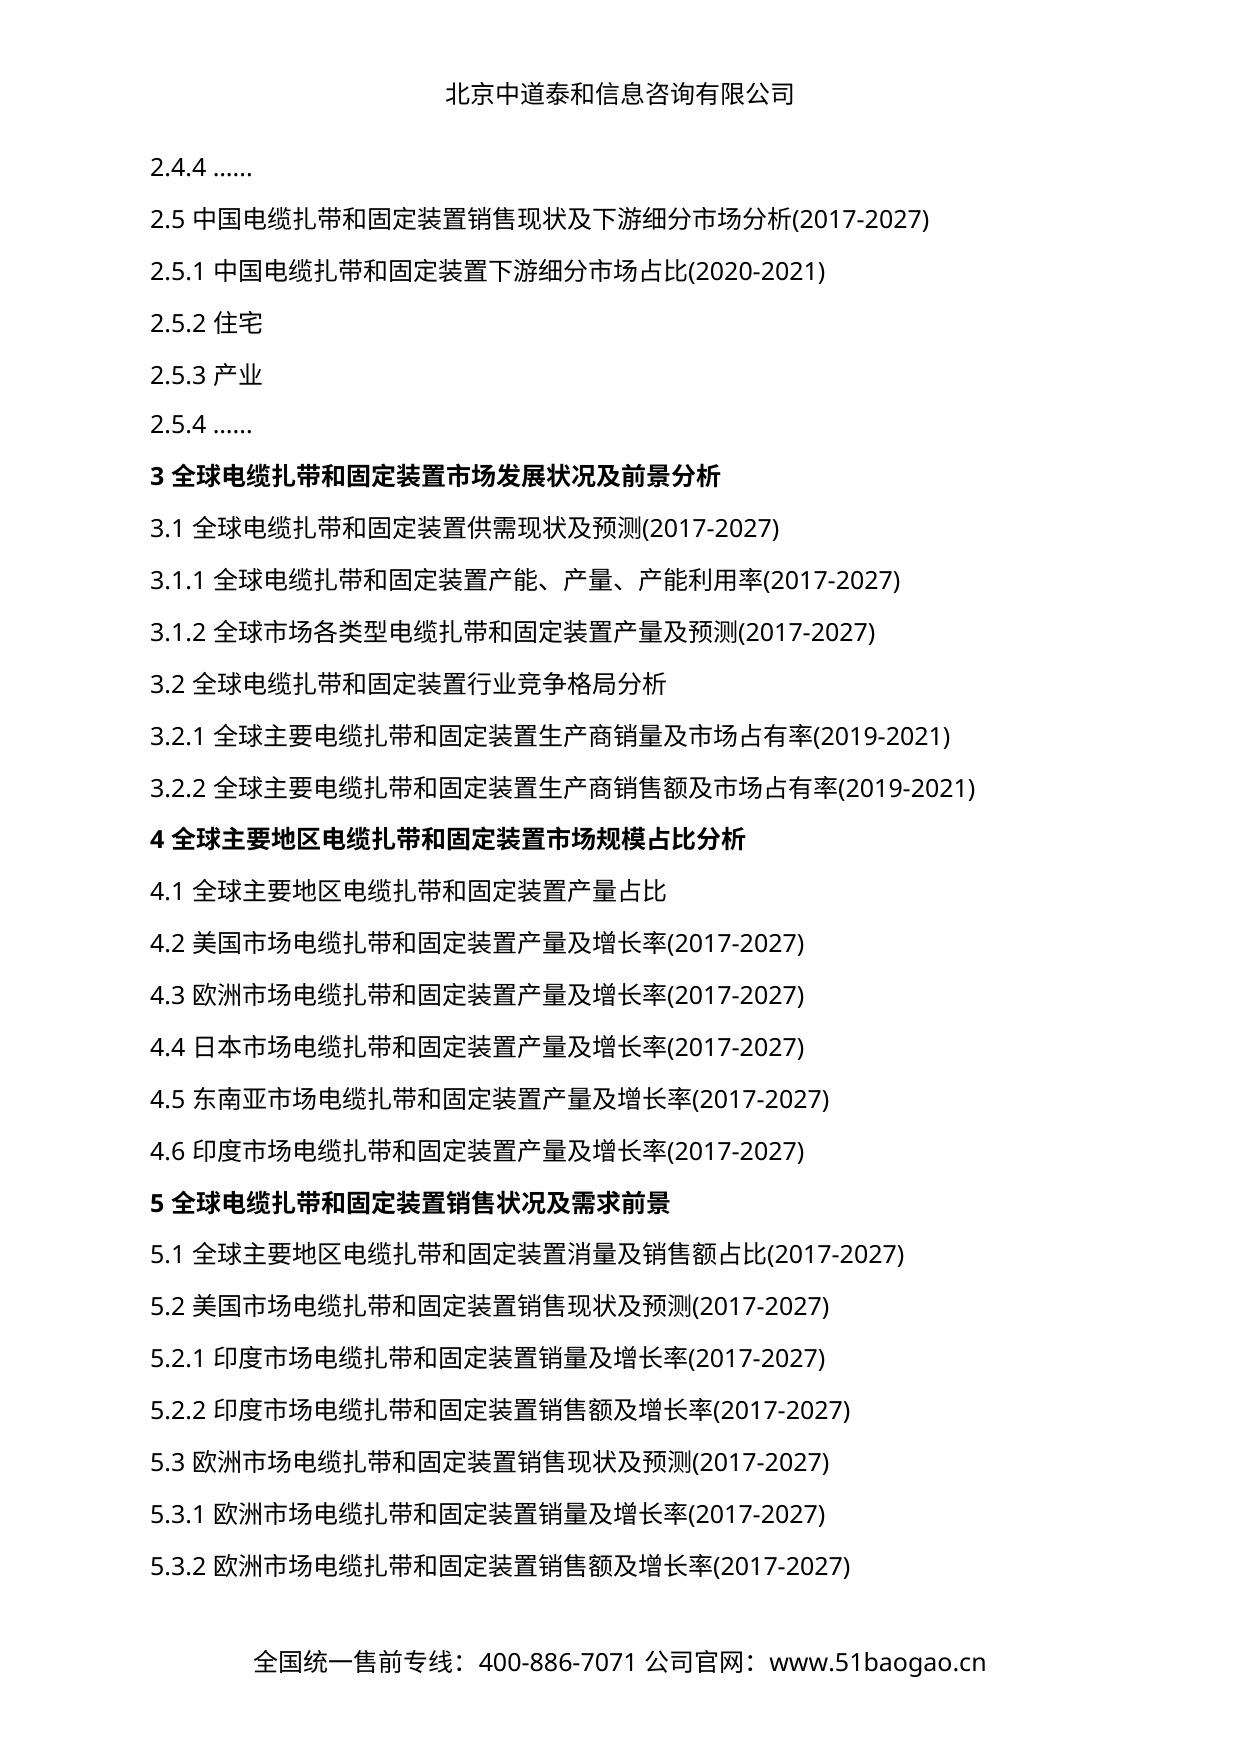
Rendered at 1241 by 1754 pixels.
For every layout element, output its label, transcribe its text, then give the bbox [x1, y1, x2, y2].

text 3.1.1 全球电缆扎带和固定装置产能、产量、产能利用率(2017-2027) [150, 561, 1090, 597]
text 2.4.4 …... [150, 150, 1090, 184]
text 4.1 全球主要地区电缆扎带和固定装置产量占比 [150, 872, 1090, 908]
text 5.2 美国市场电缆扎带和固定装置销售现状及预测(2017-2027) [150, 1287, 1090, 1323]
text 3 全球电缆扎带和固定装置市场发展状况及前景分析 [150, 457, 1090, 493]
text 3.2.2 全球主要电缆扎带和固定装置生产商销售额及市场占有率(2019-2021) [150, 768, 1090, 804]
text 4.3 欧洲市场电缆扎带和固定装置产量及增长率(2017-2027) [150, 976, 1090, 1012]
text 4.6 印度市场电缆扎带和固定装置产量及增长率(2017-2027) [150, 1131, 1090, 1167]
text 3.2 全球电缆扎带和固定装置行业竞争格局分析 [150, 664, 1090, 701]
text 4 全球主要地区电缆扎带和固定装置市场规模占比分析 [150, 820, 1090, 856]
text 4.2 美国市场电缆扎带和固定装置产量及增长率(2017-2027) [150, 924, 1090, 960]
text 4.5 东南亚市场电缆扎带和固定装置产量及增长率(2017-2027) [150, 1079, 1090, 1116]
text 5.3 欧洲市场电缆扎带和固定装置销售现状及预测(2017-2027) [150, 1442, 1090, 1479]
text 5 全球电缆扎带和固定装置销售状况及需求前景 [150, 1183, 1090, 1219]
text 3.1 全球电缆扎带和固定装置供需现状及预测(2017-2027) [150, 509, 1090, 545]
text 5.2.1 印度市场电缆扎带和固定装置销量及增长率(2017-2027) [150, 1339, 1090, 1375]
text 2.5.2 住宅 [150, 303, 1090, 340]
text 5.3.1 欧洲市场电缆扎带和固定装置销量及增长率(2017-2027) [150, 1494, 1090, 1531]
text 3.1.2 全球市场各类型电缆扎带和固定装置产量及预测(2017-2027) [150, 612, 1090, 649]
text 5.2.2 印度市场电缆扎带和固定装置销售额及增长率(2017-2027) [150, 1391, 1090, 1427]
text 2.5.1 中国电缆扎带和固定装置下游细分市场占比(2020-2021) [150, 252, 1090, 288]
text 2.5 中国电缆扎带和固定装置销售现状及下游细分市场分析(2017-2027) [150, 200, 1090, 236]
text 3.2.1 全球主要电缆扎带和固定装置生产商销量及市场占有率(2019-2021) [150, 716, 1090, 752]
text 5.1 全球主要地区电缆扎带和固定装置消量及销售额占比(2017-2027) [150, 1235, 1090, 1271]
text 2.5.3 产业 [150, 355, 1090, 392]
text 2.5.4 …... [150, 407, 1090, 441]
text 5.3.2 欧洲市场电缆扎带和固定装置销售额及增长率(2017-2027) [150, 1546, 1090, 1582]
text 4.4 日本市场电缆扎带和固定装置产量及增长率(2017-2027) [150, 1027, 1090, 1064]
